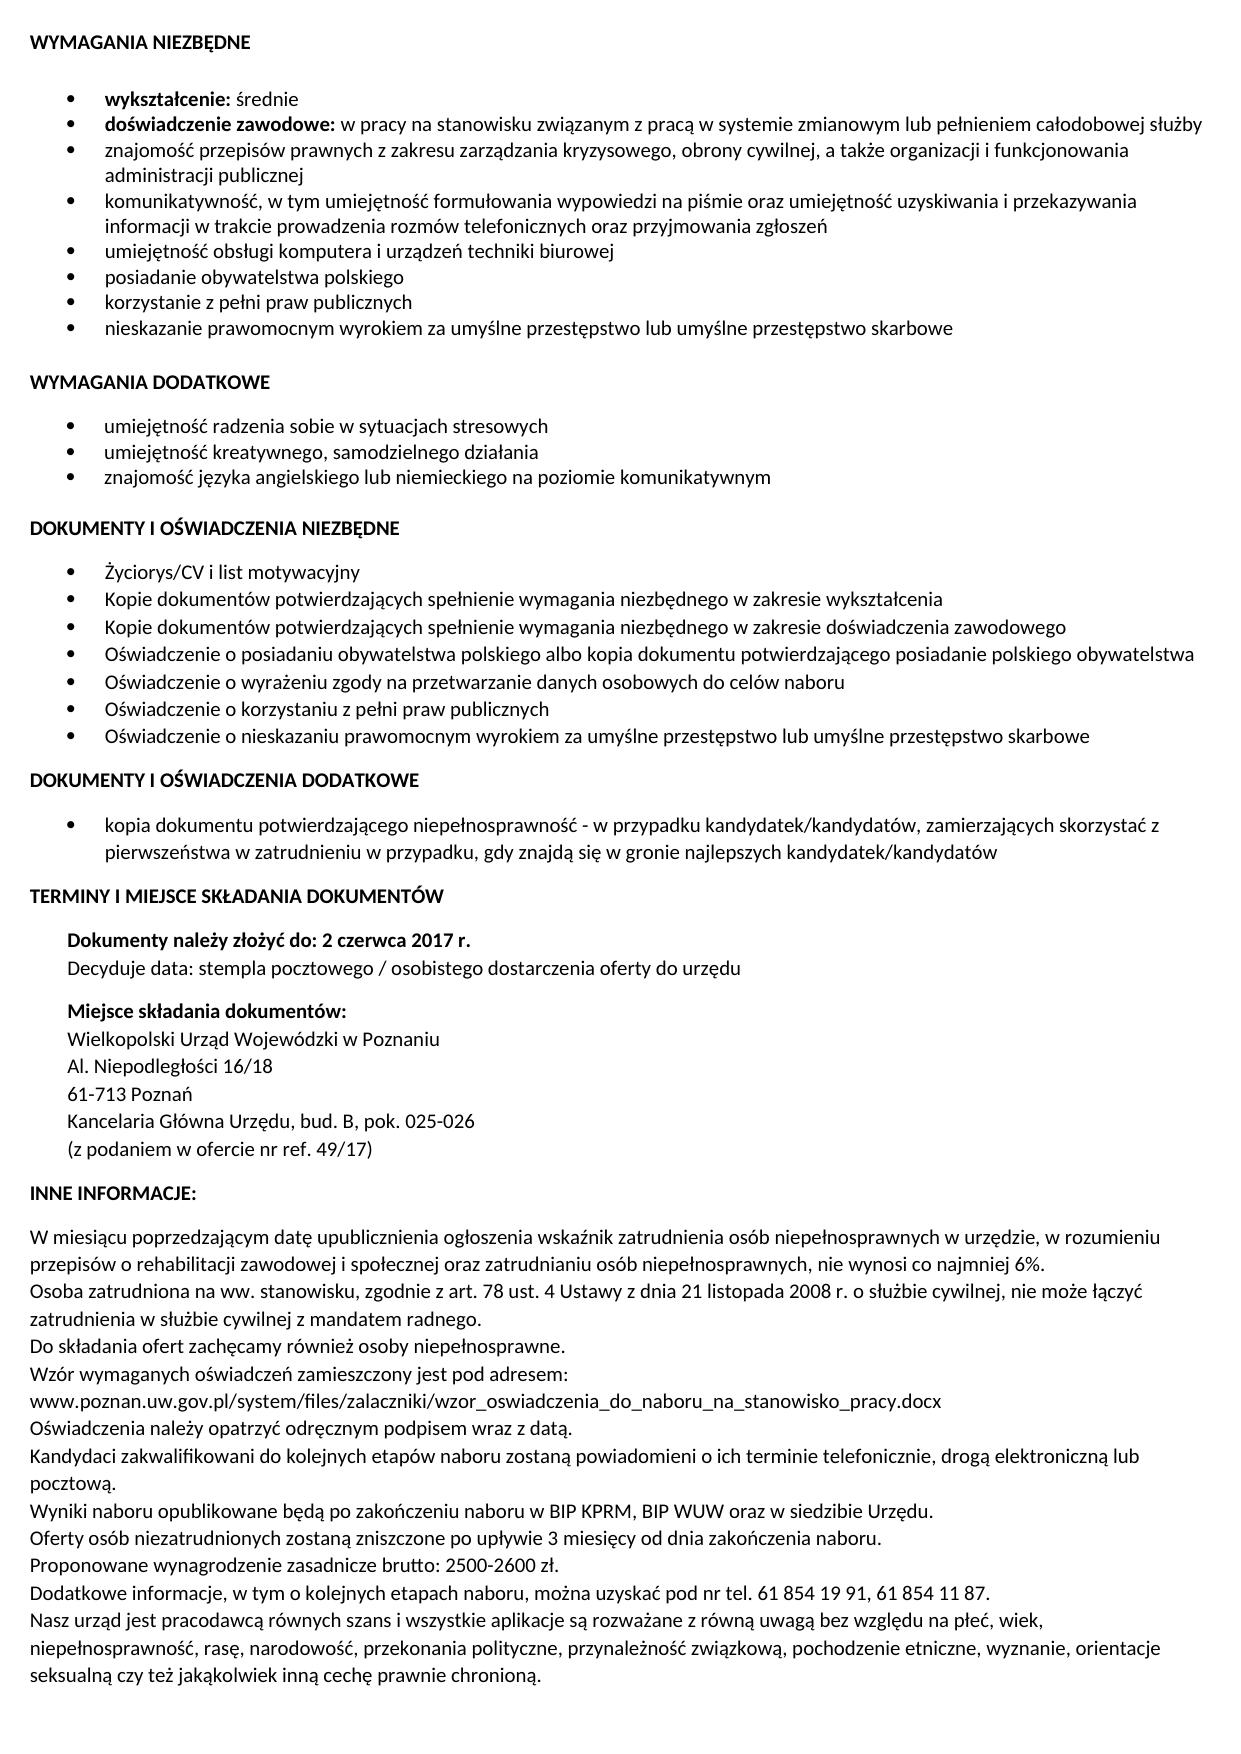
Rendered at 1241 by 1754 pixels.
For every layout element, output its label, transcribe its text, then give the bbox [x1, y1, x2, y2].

text TERMINY I MIEJSCE SKŁADANIA DOKUMENTÓW [29, 883, 1211, 909]
list wykształcenie: średnie [67, 86, 1211, 112]
list Życiorys/CV i list motywacyjny [67, 559, 1211, 585]
list komunikatywność, w tym umiejętność formułowania wypowiedzi na piśmie oraz umiejętność uzyskiwania i przekazywania informacji w trakcie prowadzenia rozmów telefonicznych oraz przyjmowania zgłoszeń [67, 188, 1211, 239]
list Oświadczenie o wyrażeniu zgody na przetwarzanie danych osobowych do celów naboru [67, 669, 1211, 694]
list Oświadczenie o korzystaniu z pełni praw publicznych [67, 696, 1211, 722]
text Miejsce składania dokumentów: Wielkopolski Urząd Wojewódzki w Poznaniu Al. Niepodległości 16/18 61-713 Poznań Kancelaria Główna Urzędu, bud. B, pok. 025-026 (z podaniem w ofercie nr ref. 49/17) [67, 999, 1211, 1161]
list Oświadczenie o nieskazaniu prawomocnym wyrokiem za umyślne przestępstwo lub umyślne przestępstwo skarbowe [67, 724, 1211, 749]
text WYMAGANIA NIEZBĘDNE [29, 29, 1211, 55]
text Dokumenty należy złożyć do: 2 czerwca 2017 r. [67, 927, 1211, 953]
text INNE INFORMACJE: [29, 1180, 1211, 1205]
list doświadczenie zawodowe: w pracy na stanowisku związanym z pracą w systemie zmianowym lub pełnieniem całodobowej służby [67, 112, 1211, 137]
text DOKUMENTY I OŚWIADCZENIA NIEZBĘDNE [29, 515, 1211, 541]
list korzystanie z pełni praw publicznych [67, 289, 1211, 315]
list Kopie dokumentów potwierdzających spełnienie wymagania niezbędnego w zakresie doświadczenia zawodowego [67, 614, 1211, 639]
list Oświadczenie o posiadaniu obywatelstwa polskiego albo kopia dokumentu potwierdzającego posiadanie polskiego obywatelstwa [67, 641, 1211, 667]
list umiejętność radzenia sobie w sytuacjach stresowych [67, 413, 1211, 439]
list umiejętność obsługi komputera i urządzeń techniki biurowej [67, 239, 1211, 264]
text DOKUMENTY I OŚWIADCZENIA DODATKOWE [29, 768, 1211, 793]
list nieskazanie prawomocnym wyrokiem za umyślne przestępstwo lub umyślne przestępstwo skarbowe [67, 315, 1211, 340]
list kopia dokumentu potwierdzającego niepełnosprawność - w przypadku kandydatek/kandydatów, zamierzających skorzystać z pierwszeństwa w zatrudnieniu w przypadku, gdy znajdą się w gronie najlepszych kandydatek/kandydatów [67, 812, 1211, 864]
text W miesiącu poprzedzającym datę upublicznienia ogłoszenia wskaźnik zatrudnienia osób niepełnosprawnych w urzędzie, w rozumieniu przepisów o rehabilitacji zawodowej i społecznej oraz zatrudnianiu osób niepełnosprawnych, nie wynosi co najmniej 6%. Osoba zatrudniona na ww. stanowisku, zgodnie z art. 78 ust. 4 Ustawy z dnia 21 listopada 2008 r. o służbie cywilnej, nie może łączyć zatrudnienia w służbie cywilnej z mandatem radnego. Do składania ofert zachęcamy również osoby niepełnosprawne. Wzór wymaganych oświadczeń zamieszczony jest pod adresem: www.poznan.uw.gov.pl/system/files/zalaczniki/wzor_oswiadczenia_do_naboru_na_stanowisko_pracy.docx Oświadczenia należy opatrzyć odręcznym podpisem wraz z datą. Kandydaci zakwalifikowani do kolejnych etapów naboru zostaną powiadomieni o ich terminie telefonicznie, drogą elektroniczną lub pocztową. Wyniki naboru opublikowane będą po zakończeniu naboru w BIP KPRM, BIP WUW oraz w siedzibie Urzędu. Oferty osób niezatrudnionych zostaną zniszczone po upływie 3 miesięcy od dnia zakończenia naboru. Proponowane wynagrodzenie zasadnicze brutto: 2500-2600 zł. Dodatkowe informacje, w tym o kolejnych etapach naboru, można uzyskać pod nr tel. 61 854 19 91, 61 854 11 87. Nasz urząd jest pracodawcą równych szans i wszystkie aplikacje są rozważane z równą uwagą bez względu na płeć, wiek, niepełnosprawność, rasę, narodowość, przekonania polityczne, przynależność związkową, pochodzenie etniczne, wyznanie, orientacje seksualną czy też jakąkolwiek inną cechę prawnie chronioną. [29, 1224, 1211, 1688]
list znajomość języka angielskiego lub niemieckiego na poziomie komunikatywnym [67, 464, 1211, 490]
text Decyduje data: stempla pocztowego / osobistego dostarczenia oferty do urzędu [67, 955, 1211, 980]
list posiadanie obywatelstwa polskiego [67, 264, 1211, 289]
text WYMAGANIA DODATKOWE [29, 369, 1211, 395]
list umiejętność kreatywnego, samodzielnego działania [67, 439, 1211, 464]
list znajomość przepisów prawnych z zakresu zarządzania kryzysowego, obrony cywilnej, a także organizacji i funkcjonowania administracji publicznej [67, 137, 1211, 188]
list Kopie dokumentów potwierdzających spełnienie wymagania niezbędnego w zakresie wykształcenia [67, 587, 1211, 612]
